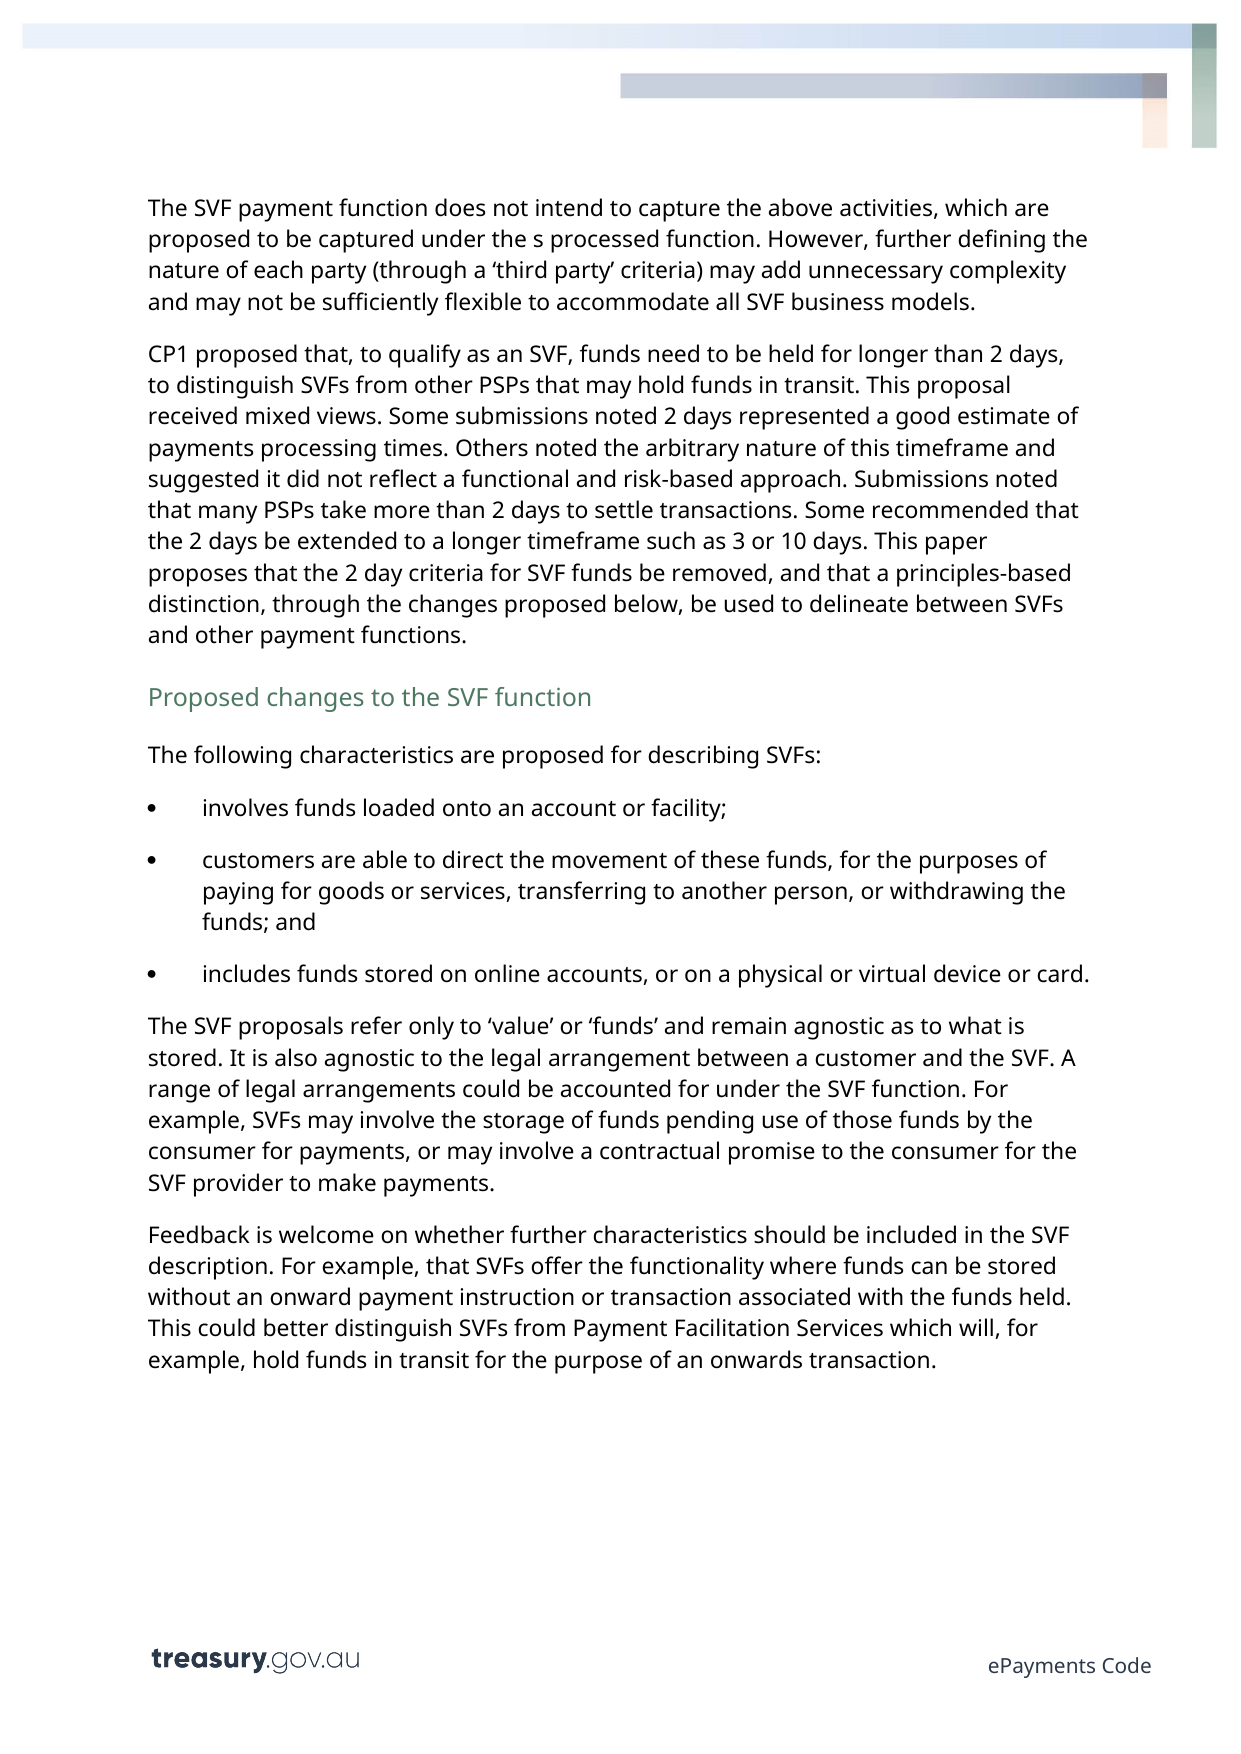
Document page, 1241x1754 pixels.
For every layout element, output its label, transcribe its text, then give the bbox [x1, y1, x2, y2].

picture [0, 0, 1241, 172]
text involves funds loaded onto an account or facility; [148, 792, 1092, 823]
text The following characteristics are proposed for describing SVFs: [148, 739, 1092, 771]
text customers are able to direct the movement of these funds, for the purposes of paying for goods or services, transferring to another person, or withdrawing the funds; and [148, 844, 1092, 937]
picture [147, 1641, 365, 1674]
text CP1 proposed that, to qualify as an SVF, funds need to be held for longer than 2 days, to distinguish SVFs from other PSPs that may hold funds in transit. This proposal received mixed views. Some submissions noted 2 days represented a good estimate of payments processing times. Others noted the arbitrary nature of this timeframe and suggested it did not reflect a functional and risk-based approach. Submissions noted that many PSPs take more than 2 days to settle transactions. Some recommended that the 2 days be extended to a longer timeframe such as 3 or 10 days. This paper proposes that the 2 day criteria for SVF funds be removed, and that a principles-based distinction, through the changes proposed below, be used to delineate between SVFs and other payment functions. [148, 338, 1092, 650]
text Feedback is welcome on whether further characteristics should be included in the SVF description. For example, that SVFs offer the functionality where funds can be stored without an onward payment instruction or transaction associated with the funds held. This could better distinguish SVFs from Payment Facilitation Services which will, for example, hold funds in transit for the purpose of an onwards transaction. [148, 1219, 1092, 1375]
text includes funds stored on online accounts, or on a physical or virtual device or card. [148, 958, 1092, 989]
subtitle Proposed changes to the SVF function [148, 679, 1092, 713]
text The SVF payment function does not intend to capture the above activities, which are proposed to be captured under the s processed function. However, further defining the nature of each party (through a ‘third party’ criteria) may add unnecessary complexity and may not be sufficiently flexible to accommodate all SVF business models. [148, 192, 1092, 317]
text The SVF proposals refer only to ‘value’ or ‘funds’ and remain agnostic as to what is stored. It is also agnostic to the legal arrangement between a customer and the SVF. A range of legal arrangements could be accounted for under the SVF function. For example, SVFs may involve the storage of funds pending use of those funds by the consumer for payments, or may involve a contractual promise to the consumer for the SVF provider to make payments. [148, 1010, 1092, 1198]
